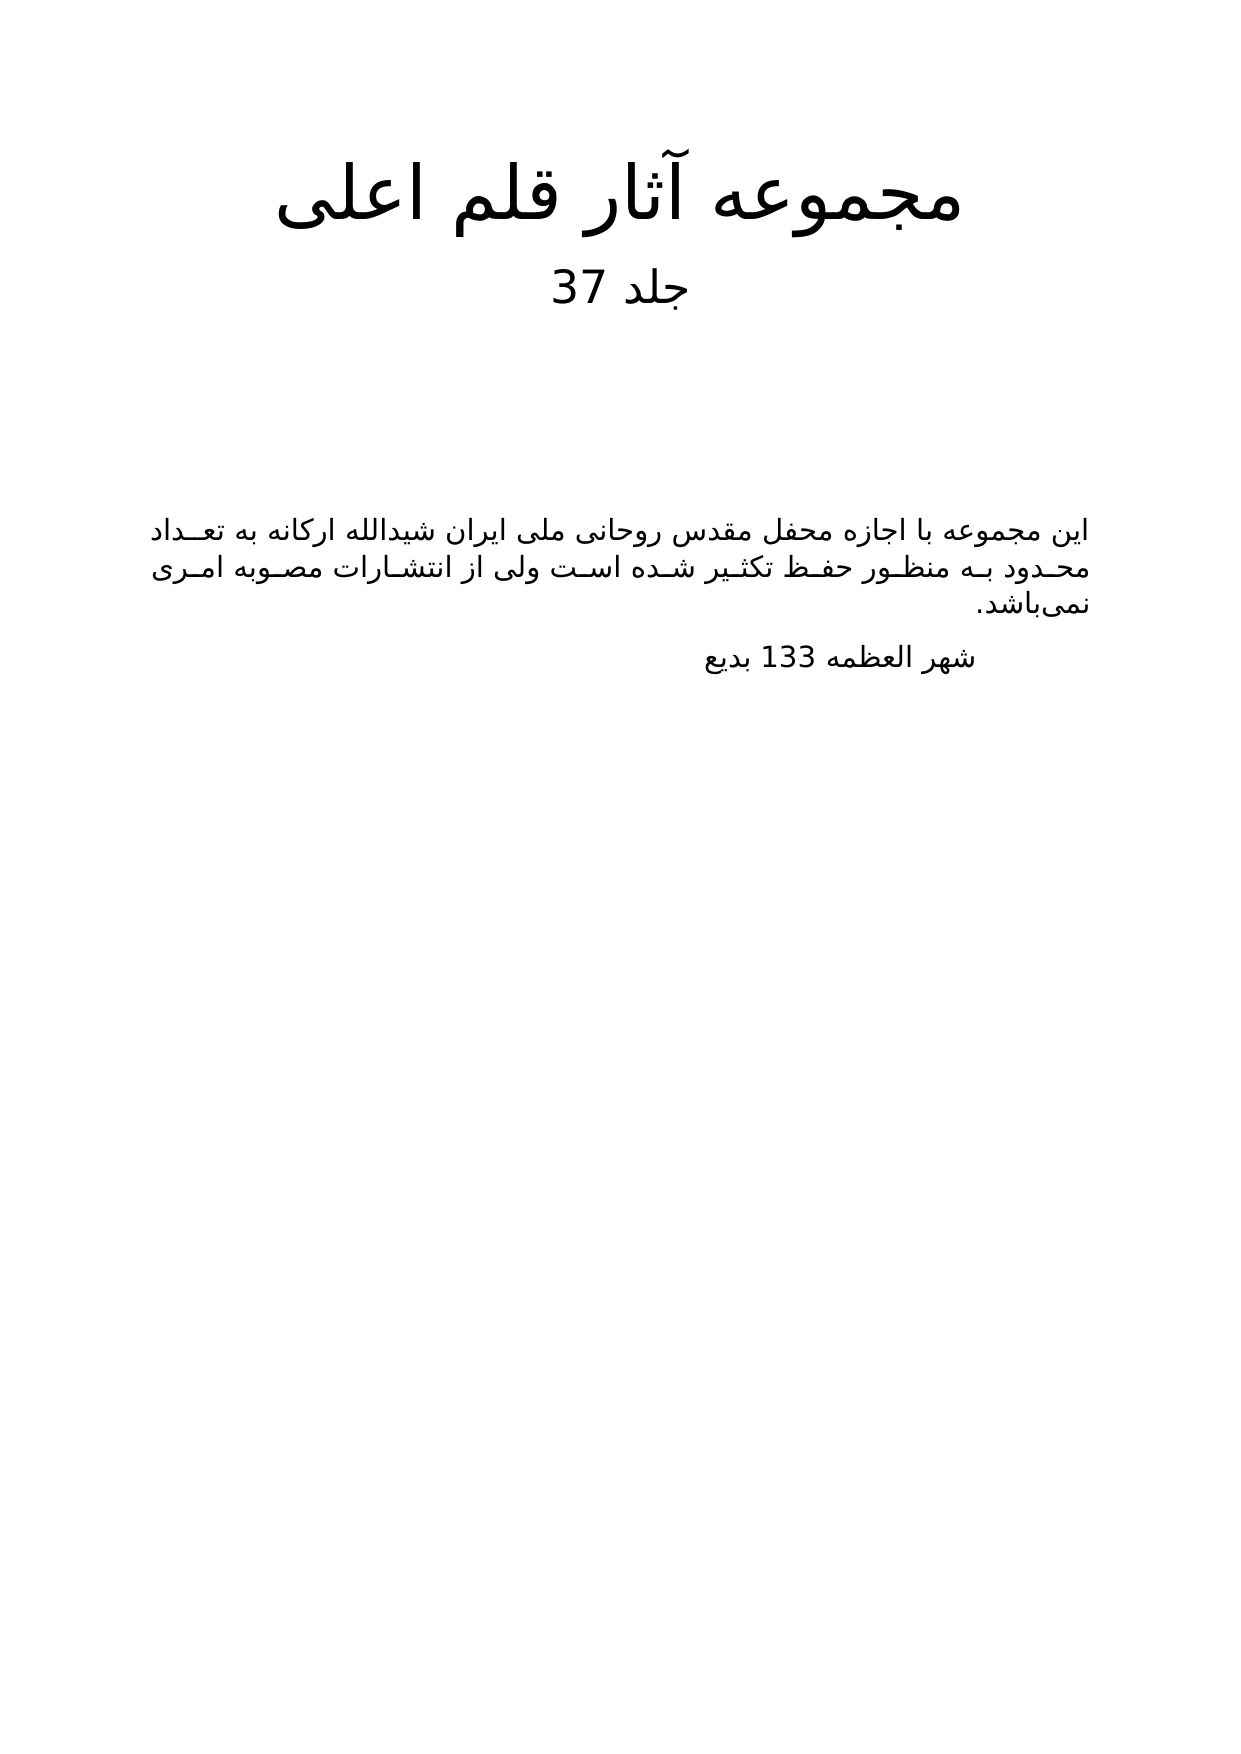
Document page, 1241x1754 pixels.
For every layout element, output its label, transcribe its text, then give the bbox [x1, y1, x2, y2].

text شهر العظمه 133 بدیع [150, 640, 1090, 674]
text مجموعه آثار قلم اعلی [150, 150, 1090, 237]
text این مجموعه با اجازه محفل مقدس روحانی ملی ایران شیدالله ارکانه به تعداد محدود به منظور حفظ تکثیر شده است ولی از انتشارات مصوبه امری نمی‌باشد. [150, 513, 1090, 621]
text جلد 37 [150, 261, 1090, 314]
